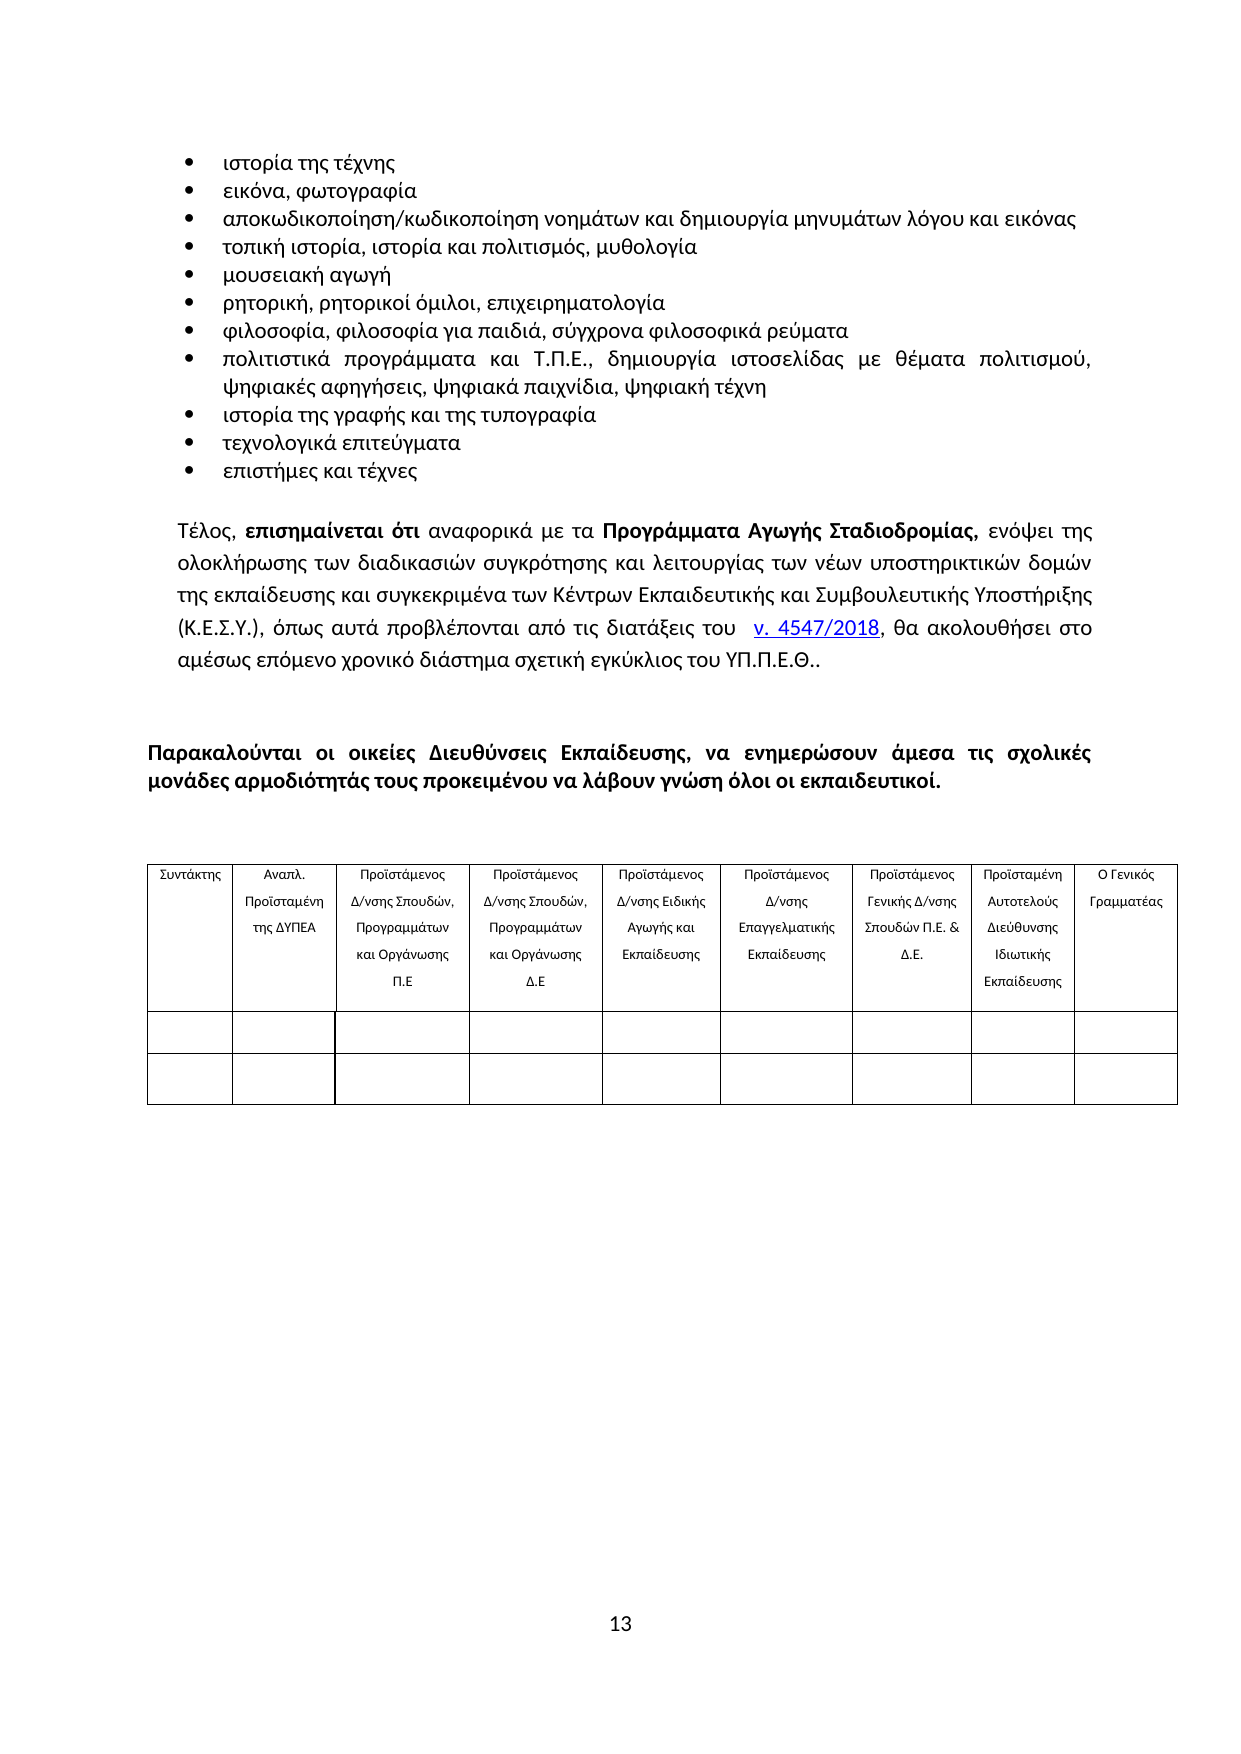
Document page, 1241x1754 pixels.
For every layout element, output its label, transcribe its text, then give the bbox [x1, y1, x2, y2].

table_cell [470, 1054, 602, 1104]
table_cell [721, 1054, 852, 1104]
table_cell [336, 1054, 469, 1104]
table_cell [1075, 1054, 1177, 1104]
table_cell [603, 1012, 720, 1053]
list ιστορία της γραφής και της τυπογραφία [185, 400, 1092, 428]
text Τέλος, επισημαίνεται ότι αναφορικά με τα Προγράμματα Αγωγής Σταδιοδρομίας, ενόψει της ολοκλήρωσης των διαδικασιών συγκρότησης και λειτουργίας των νέων υποστηρικτικών δομών της εκπαίδευσης και συγκεκριμένα των Κέντρων Εκπαιδευτικής και Συμβουλευτικής Υποστήριξης (Κ.Ε.Σ.Υ.), όπως αυτά προβλέπονται από τις διατάξεις του ν. 4547/2018, θα ακολουθήσει στο αμέσως επόμενο χρονικό διάστημα σχετική εγκύκλιος του ΥΠ.Π.Ε.Θ.. [177, 516, 1092, 673]
table_header Προϊσταμένη Αυτοτελούς Διεύθυνσης Ιδιωτικής Εκπαίδευσης [972, 865, 1074, 1011]
table_cell [148, 1054, 232, 1104]
table_cell [148, 1012, 232, 1053]
list τεχνολογικά επιτεύγματα [185, 428, 1092, 456]
table_cell [1075, 1012, 1177, 1053]
table_cell [233, 1054, 334, 1104]
table_cell [470, 1012, 602, 1053]
table_cell [603, 1054, 720, 1104]
list ιστορία της τέχνης [185, 148, 1092, 176]
table_cell [233, 1012, 334, 1053]
table_header Προϊστάμενος Γενικής Δ/νσης Σπουδών Π.Ε. & Δ.Ε. [853, 865, 971, 1011]
table_header Προϊστάμενος Δ/νσης Σπουδών, Προγραμμάτων και Οργάνωσης Δ.Ε [470, 865, 602, 1011]
table_header Προϊστάμενος Δ/νσης Σπουδών, Προγραμμάτων και Οργάνωσης Π.Ε [337, 865, 469, 1011]
table_cell [853, 1054, 971, 1104]
table_cell [972, 1054, 1074, 1104]
table_header Αναπλ. Προϊσταμένη της ΔΥΠΕΑ [233, 865, 336, 1011]
list πολιτιστικά προγράμματα και Τ.Π.Ε., δημιουργία ιστοσελίδας με θέματα πολιτισμού, ψηφιακές αφηγήσεις, ψηφιακά παιχνίδια, ψηφιακή τέχνη [185, 344, 1092, 400]
table_cell [853, 1012, 971, 1053]
table_header Προϊστάμενος Δ/νσης Ειδικής Αγωγής και Εκπαίδευσης [603, 865, 720, 1011]
list επιστήμες και τέχνες [185, 456, 1092, 484]
table_header Προϊστάμενος Δ/νσης Επαγγελματικής Εκπαίδευσης [721, 865, 852, 1011]
text Παρακαλούνται οι οικείες Διευθύνσεις Εκπαίδευσης, να ενημερώσουν άμεσα τις σχολικές μονάδες αρμοδιότητάς τους προκειμένου να λάβουν γνώση όλοι οι εκπαιδευτικοί. [148, 738, 1092, 794]
list τοπική ιστορία, ιστορία και πολιτισμός, μυθολογία [185, 232, 1092, 260]
list μουσειακή αγωγή [185, 260, 1092, 288]
table_cell [972, 1012, 1074, 1053]
list εικόνα, φωτογραφία [185, 176, 1092, 204]
list φιλοσοφία, φιλοσοφία για παιδιά, σύγχρονα φιλοσοφικά ρεύματα [185, 316, 1092, 344]
table_header Ο Γενικός Γραμματέας [1075, 865, 1177, 1011]
table_header Συντάκτης [148, 865, 232, 1011]
list αποκωδικοποίηση/κωδικοποίηση νοημάτων και δημιουργία μηνυμάτων λόγου και εικόνας [185, 204, 1092, 232]
table_cell [721, 1012, 852, 1053]
table_cell [336, 1012, 469, 1053]
list ρητορική, ρητορικοί όμιλοι, επιχειρηματολογία [185, 288, 1092, 316]
